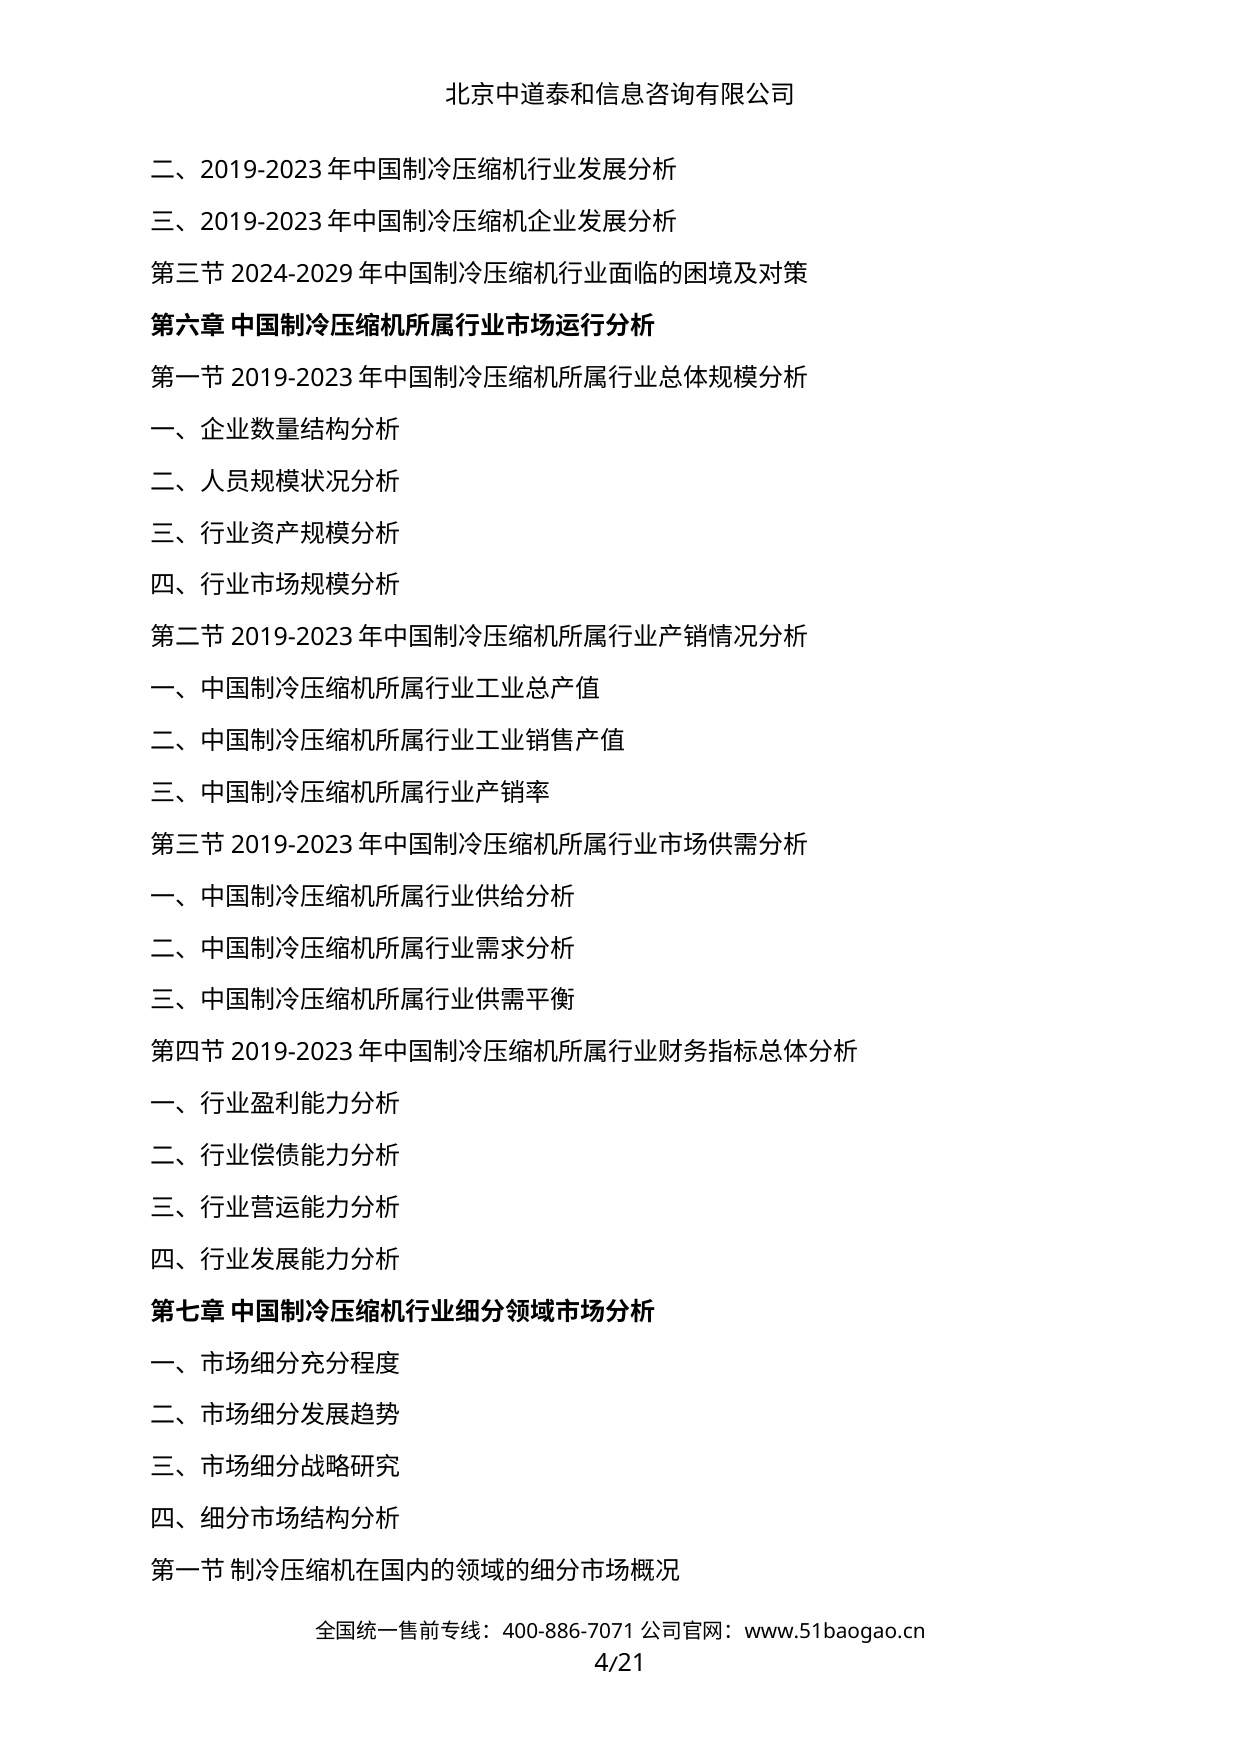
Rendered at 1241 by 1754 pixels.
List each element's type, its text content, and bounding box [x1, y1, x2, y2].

text 三、2019-2023年中国制冷压缩机企业发展分析 [150, 202, 1090, 238]
text 第三节 2019-2023年中国制冷压缩机所属行业市场供需分析 [150, 824, 1090, 861]
text 三、中国制冷压缩机所属行业产销率 [150, 772, 1090, 809]
text 一、中国制冷压缩机所属行业供给分析 [150, 876, 1090, 912]
text 四、行业市场规模分析 [150, 565, 1090, 601]
text 三、市场细分战略研究 [150, 1447, 1090, 1483]
text 一、市场细分充分程度 [150, 1343, 1090, 1379]
text 三、中国制冷压缩机所属行业供需平衡 [150, 980, 1090, 1016]
text 二、行业偿债能力分析 [150, 1136, 1090, 1172]
text 三、行业营运能力分析 [150, 1187, 1090, 1224]
text 第六章 中国制冷压缩机所属行业市场运行分析 [150, 306, 1090, 342]
text 二、中国制冷压缩机所属行业需求分析 [150, 928, 1090, 964]
text 二、市场细分发展趋势 [150, 1395, 1090, 1431]
text 第一节 制冷压缩机在国内的领域的细分市场概况 [150, 1551, 1090, 1587]
text 四、细分市场结构分析 [150, 1499, 1090, 1535]
text 一、行业盈利能力分析 [150, 1084, 1090, 1120]
text 第三节 2024-2029年中国制冷压缩机行业面临的困境及对策 [150, 254, 1090, 290]
text 一、企业数量结构分析 [150, 409, 1090, 446]
text 第一节 2019-2023年中国制冷压缩机所属行业总体规模分析 [150, 357, 1090, 394]
text 第七章 中国制冷压缩机行业细分领域市场分析 [150, 1291, 1090, 1327]
text 一、中国制冷压缩机所属行业工业总产值 [150, 669, 1090, 705]
text 二、人员规模状况分析 [150, 461, 1090, 497]
text 第二节 2019-2023年中国制冷压缩机所属行业产销情况分析 [150, 617, 1090, 653]
text 二、中国制冷压缩机所属行业工业销售产值 [150, 721, 1090, 757]
text 第四节 2019-2023年中国制冷压缩机所属行业财务指标总体分析 [150, 1032, 1090, 1068]
text 四、行业发展能力分析 [150, 1239, 1090, 1276]
text 二、2019-2023年中国制冷压缩机行业发展分析 [150, 150, 1090, 186]
text 三、行业资产规模分析 [150, 513, 1090, 549]
